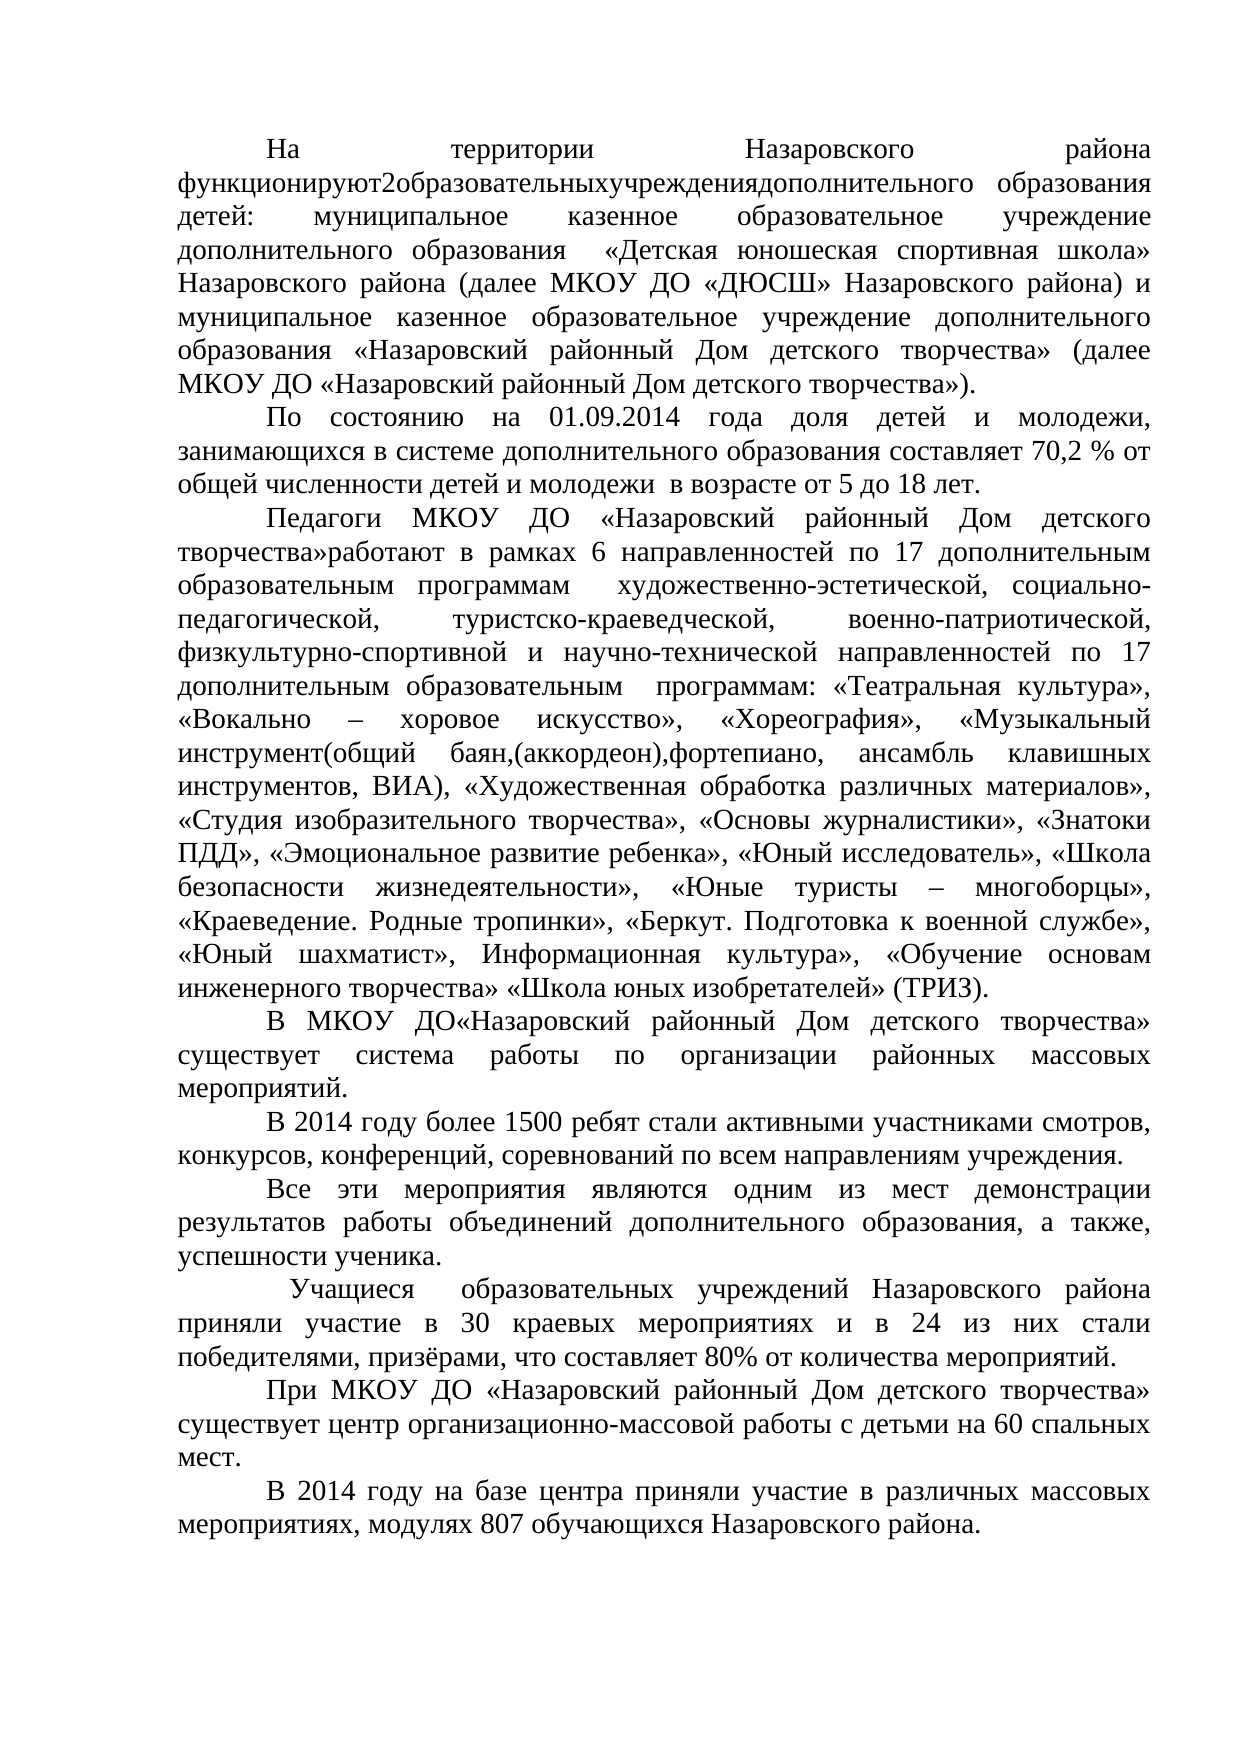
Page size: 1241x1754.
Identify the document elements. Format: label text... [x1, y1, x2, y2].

text Все эти мероприятия являются одним из мест демонстрации результатов работы объединений дополнительного образования, а также, успешности ученика. [177, 1171, 1152, 1272]
text В МКОУ ДО«Назаровский районный Дом детского творчества» существует система работы по организации районных массовых мероприятий. [177, 1003, 1152, 1104]
text По состоянию на 01.09.2014 года доля детей и молодежи, занимающихся в системе дополнительного образования составляет 70,2 % от общей численности детей и молодежи в возрасте от 5 до 18 лет. [177, 399, 1152, 500]
text Учащиеся образовательных учреждений Назаровского района приняли участие в 30 краевых мероприятиях и в 24 из них стали победителями, призёрами, что составляет 80% от количества мероприятий. [177, 1272, 1152, 1372]
text На территории Назаровского района функционируют2образовательныхучреждениядополнительного образования детей: муниципальное казенное образовательное учреждение дополнительного образования «Детская юношеская спортивная школа» Назаровского района (далее МКОУ ДО «ДЮСШ» Назаровского района) и муниципальное казенное образовательное учреждение дополнительного образования «Назаровский районный Дом детского творчества» (далее МКОУ ДО «Назаровский районный Дом детского творчества»). [177, 131, 1152, 399]
text Педагоги МКОУ ДО «Назаровский районный Дом детского творчества»работают в рамках 6 направленностей по 17 дополнительным образовательным программам художественно-эстетической, социально-педагогической, туристско-краеведческой, военно-патриотической, физкультурно-спортивной и научно-технической направленностей по 17 дополнительным образовательным программам: «Театральная культура», «Вокально – хоровое искусство», «Хореография», «Музыкальный инструмент(общий баян,(аккордеон),фортепиано, ансамбль клавишных инструментов, ВИА), «Художественная обработка различных материалов», «Студия изобразительного творчества», «Основы журналистики», «Знатоки ПДД», «Эмоциональное развитие ребенка», «Юный исследователь», «Школа безопасности жизнедеятельности», «Юные туристы – многоборцы», «Краеведение. Родные тропинки», «Беркут. Подготовка к военной службе», «Юный шахматист», Информационная культура», «Обучение основам инженерного творчества» «Школа юных изобретателей» (ТРИЗ). [177, 500, 1152, 1003]
text При МКОУ ДО «Назаровский районный Дом детского творчества» существует центр организационно-массовой работы с детьми на 60 спальных мест. [177, 1372, 1152, 1473]
text В 2014 году более 1500 ребят стали активными участниками смотров, конкурсов, конференций, соревнований по всем направлениям учреждения. [177, 1104, 1152, 1171]
text В 2014 году на базе центра приняли участие в различных массовых мероприятиях, модулях 807 обучающихся Назаровского района. [177, 1473, 1152, 1540]
